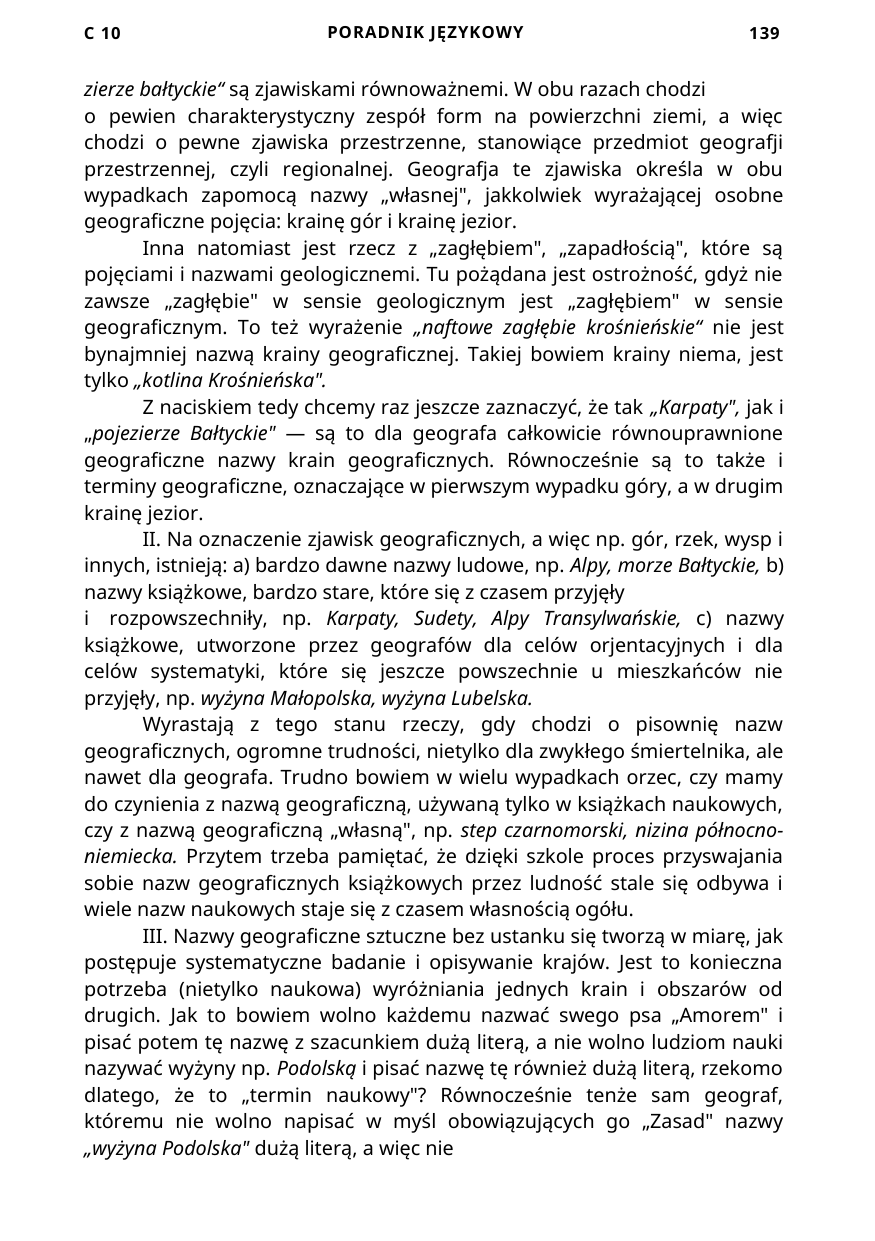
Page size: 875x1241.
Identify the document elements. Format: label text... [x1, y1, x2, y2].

text Inna natomiast jest rzecz z „zagłębiem", „zapadłością", które są pojęciami i nazwami geologicznemi. Tu pożądana jest ostrożność, gdyż nie zawsze „zagłębie" w sensie geologicznym jest „zagłębiem" w sensie geograficznym. To też wyrażenie „naftowe zagłębie krośnieńskie“ nie jest bynajmniej nazwą krainy geograficznej. Takiej bowiem krainy niema, jest tylko „kotlina Krośnieńska". [84, 234, 784, 393]
text PORADNIK JĘZYKOWY [327, 25, 523, 41]
text С 10 [83, 26, 121, 43]
text III. Nazwy geograficzne sztuczne bez ustanku się tworzą w miarę, jak postępuje systematyczne badanie i opisywanie krajów. Jest to konieczna potrzeba (nietylko naukowa) wyróżniania jednych krain i obszarów od drugich. Jak to bowiem wolno każdemu nazwać swego psa „Amorem" i pisać potem tę nazwę z szacunkiem dużą literą, a nie wolno ludziom nauki nazywać wyżyny np. Podolską i pisać nazwę tę również dużą literą, rzekomo dlatego, że to „termin naukowy"? Równocześnie tenże sam geograf, któremu nie wolno napisać w myśl obowiązujących go „Zasad" nazwy „wyżyna Podolska" dużą literą, a więc nie [84, 922, 784, 1160]
text o pewien charakterystyczny zespół form na powierzchni ziemi, a więc chodzi o pewne zjawiska przestrzenne, stanowiące przedmiot geografji przestrzennej, czyli regionalnej. Geografja te zjawiska określa w obu wypadkach zapomocą nazwy „własnej", jakkolwiek wyrażającej osobne geograficzne pojęcia: krainę gór i krainę jezior. [84, 102, 784, 234]
text II. Na oznaczenie zjawisk geograficznych, a więc np. gór, rzek, wysp i innych, istnieją: a) bardzo dawne nazwy ludowe, np. Alpy, morze Bałtyckie, b) nazwy książkowe, bardzo stare, które się z czasem przyjęły [84, 525, 784, 604]
text zierze bałtyckie“ są zjawiskami równoważnemi. W obu razach chodzi [84, 75, 784, 102]
text Wyrastają z tego stanu rzeczy, gdy chodzi o pisownię nazw geograficznych, ogromne trudności, nietylko dla zwykłego śmiertelnika, ale nawet dla geografa. Trudno bowiem w wielu wypadkach orzec, czy mamy do czynienia z nazwą geograficzną, używaną tylko w książkach naukowych, czy z nazwą geograficzną „własną", np. step czarnomorski, nizina północno-niemiecka. Przytem trzeba pamiętać, że dzięki szkole proces przyswajania sobie nazw geograficznych książkowych przez ludność stale się odbywa i wiele nazw naukowych staje się z czasem własnością ogółu. [84, 710, 784, 922]
text i rozpowszechniły, np. Karpaty, Sudety, Alpy Transylwańskie, c) nazwy książkowe, utworzone przez geografów dla celów orjentacyjnych i dla celów systematyki, które się jeszcze powszechnie u mieszkańców nie przyjęły, np. wyżyna Małopolska, wyżyna Lubelska. [84, 604, 784, 710]
text Z naciskiem tedy chcemy raz jeszcze zaznaczyć, że tak „Karpaty", jak i „pojezierze Bałtyckie" — są to dla geografa całkowicie równouprawnione geograficzne nazwy krain geograficznych. Równocześnie są to także i terminy geograficzne, oznaczające w pierwszym wypadku góry, a w drugim krainę jezior. [84, 393, 784, 525]
text 139 [749, 26, 780, 43]
